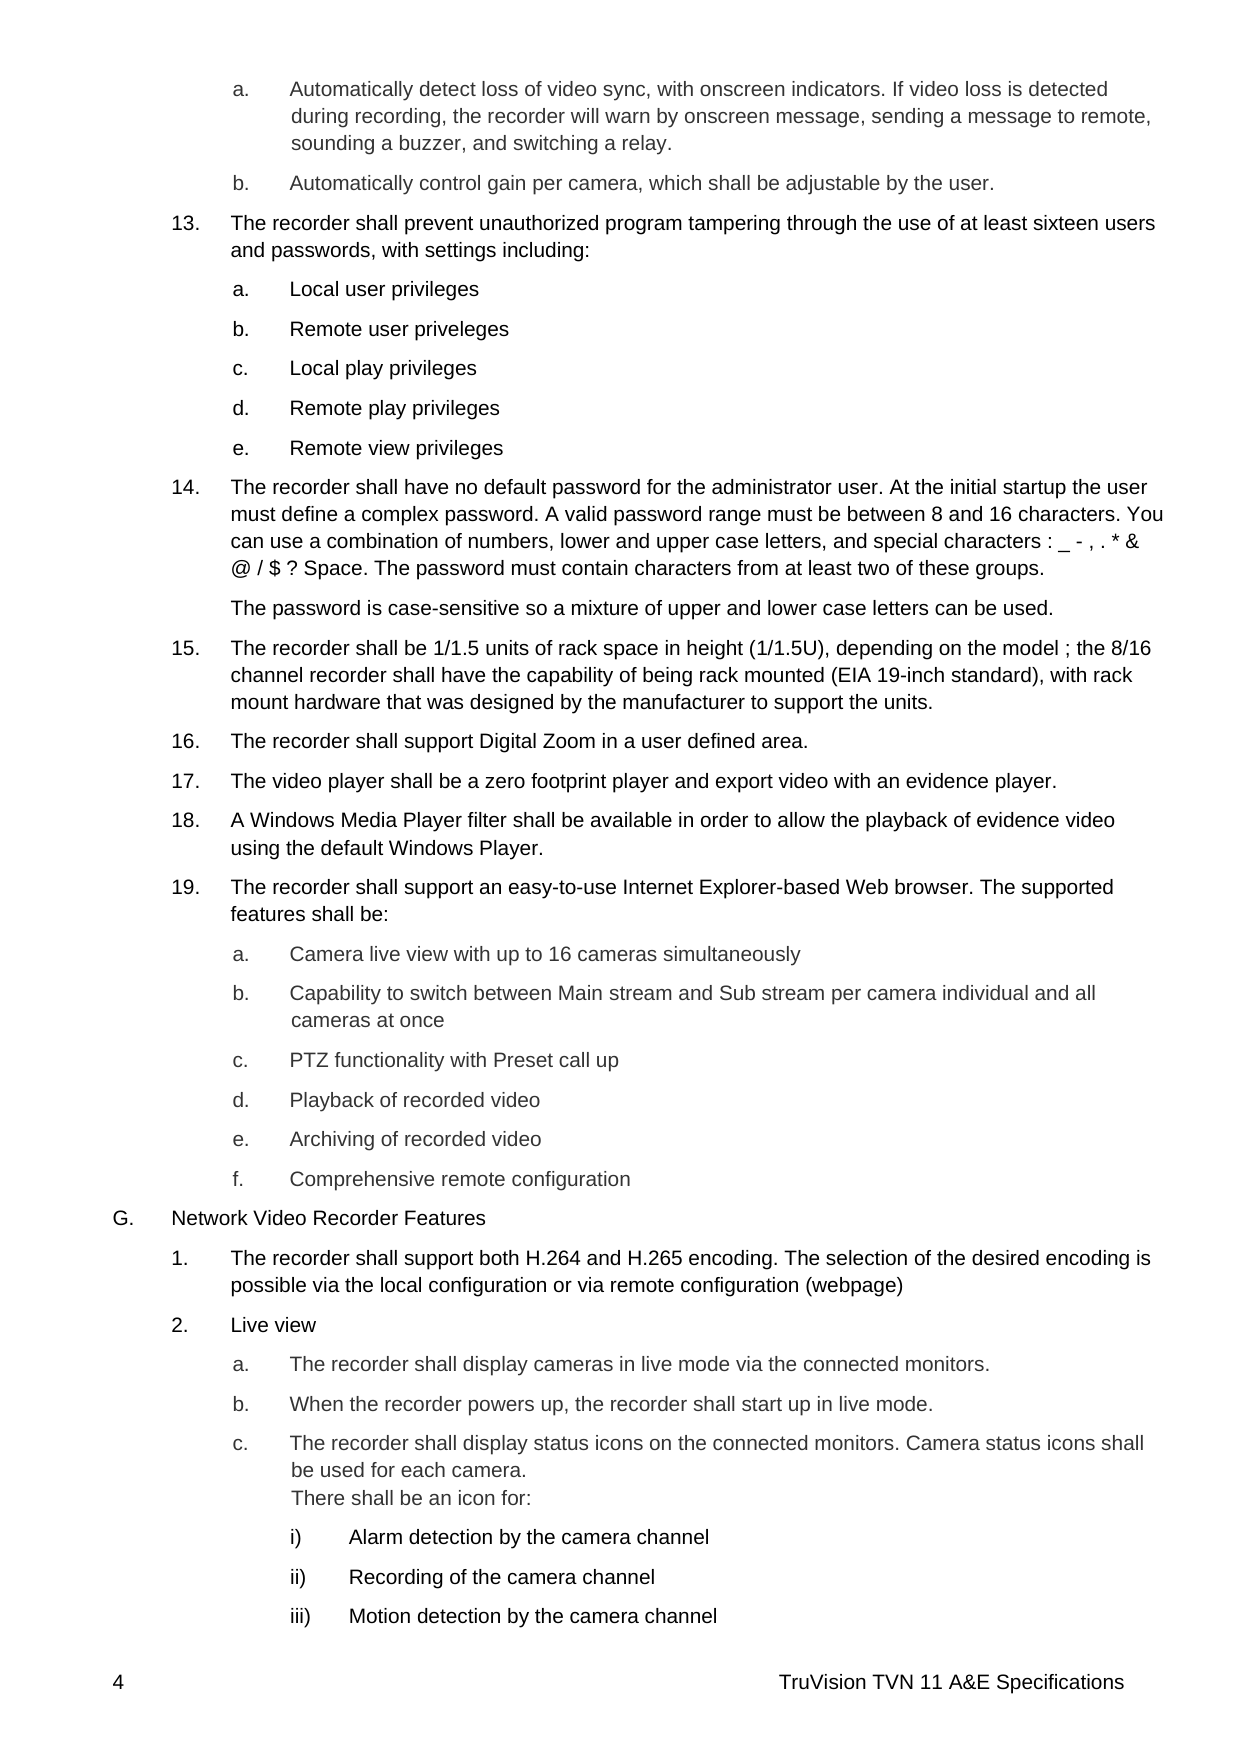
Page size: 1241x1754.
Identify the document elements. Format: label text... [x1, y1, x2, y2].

subtitle The video player shall be a zero footprint player and export video with an evidence player. [171, 767, 1165, 794]
subtitle The recorder shall support both H.264 and H.265 encoding. The selection of the desired encoding is possible via the local configuration or via remote configuration (webpage) [171, 1244, 1165, 1298]
subtitle Remote view privileges [232, 433, 1165, 460]
subtitle Recording of the camera channel [290, 1562, 1165, 1589]
subtitle Automatically control gain per camera, which shall be adjustable by the user. [232, 169, 1165, 196]
subtitle PTZ functionality with Preset call up [232, 1046, 1165, 1073]
subtitle Network Video Recorder Features [112, 1204, 1165, 1231]
subtitle Archiving of recorded video [232, 1125, 1165, 1152]
subtitle Remote user priveleges [232, 314, 1165, 342]
subtitle Playback of recorded video [232, 1085, 1165, 1112]
subtitle The recorder shall be 1/1.5 units of rack space in height (1/1.5U), depending on the model ; the 8/16 channel recorder shall have the capability of being rack mounted (EIA 19-inch standard), with rack mount hardware that was designed by the manufacturer to support the units. [171, 633, 1165, 714]
subtitle The recorder shall display cameras in live mode via the connected monitors. [232, 1350, 1165, 1377]
subtitle The recorder shall prevent unauthorized program tampering through the use of at least sixteen users and passwords, with settings including: [171, 208, 1165, 262]
subtitle Capability to switch between Main stream and Sub stream per camera individual and all cameras at once [232, 979, 1165, 1033]
subtitle Live view [171, 1310, 1165, 1337]
subtitle The recorder shall support Digital Zoom in a user defined area. [171, 727, 1165, 754]
text The password is case-sensitive so a mixture of upper and lower case letters can be used. [230, 594, 1165, 621]
subtitle The recorder shall have no default password for the administrator user. At the initial startup the user must define a complex password. A valid password range must be between 8 and 16 characters. You can use a combination of numbers, lower and upper case letters, and special characters : _ - , . * & @ / $ ? Space. The password must contain characters from at least two of these groups. [171, 473, 1165, 581]
subtitle When the recorder powers up, the recorder shall start up in live mode. [232, 1389, 1165, 1417]
subtitle Automatically detect loss of video sync, with onscreen indicators. If video loss is detected during recording, the recorder will warn by onscreen message, sending a message to remote, sounding a buzzer, and switching a relay. [232, 75, 1165, 156]
subtitle Alarm detection by the camera channel [290, 1523, 1165, 1550]
subtitle The recorder shall display status icons on the connected monitors. Camera status icons shall be used for each camera. There shall be an icon for: [232, 1429, 1165, 1510]
subtitle Motion detection by the camera channel [290, 1602, 1165, 1629]
subtitle The recorder shall support an easy-to-use Internet Explorer-based Web browser. The supported features shall be: [171, 873, 1165, 927]
subtitle A Windows Media Player filter shall be available in order to allow the playback of evidence video using the default Windows Player. [171, 806, 1165, 860]
subtitle Camera live view with up to 16 cameras simultaneously [232, 939, 1165, 967]
subtitle Comprehensive remote configuration [232, 1164, 1165, 1192]
subtitle Local user privileges [232, 275, 1165, 302]
subtitle Local play privileges [232, 354, 1165, 381]
subtitle Remote play privileges [232, 394, 1165, 421]
